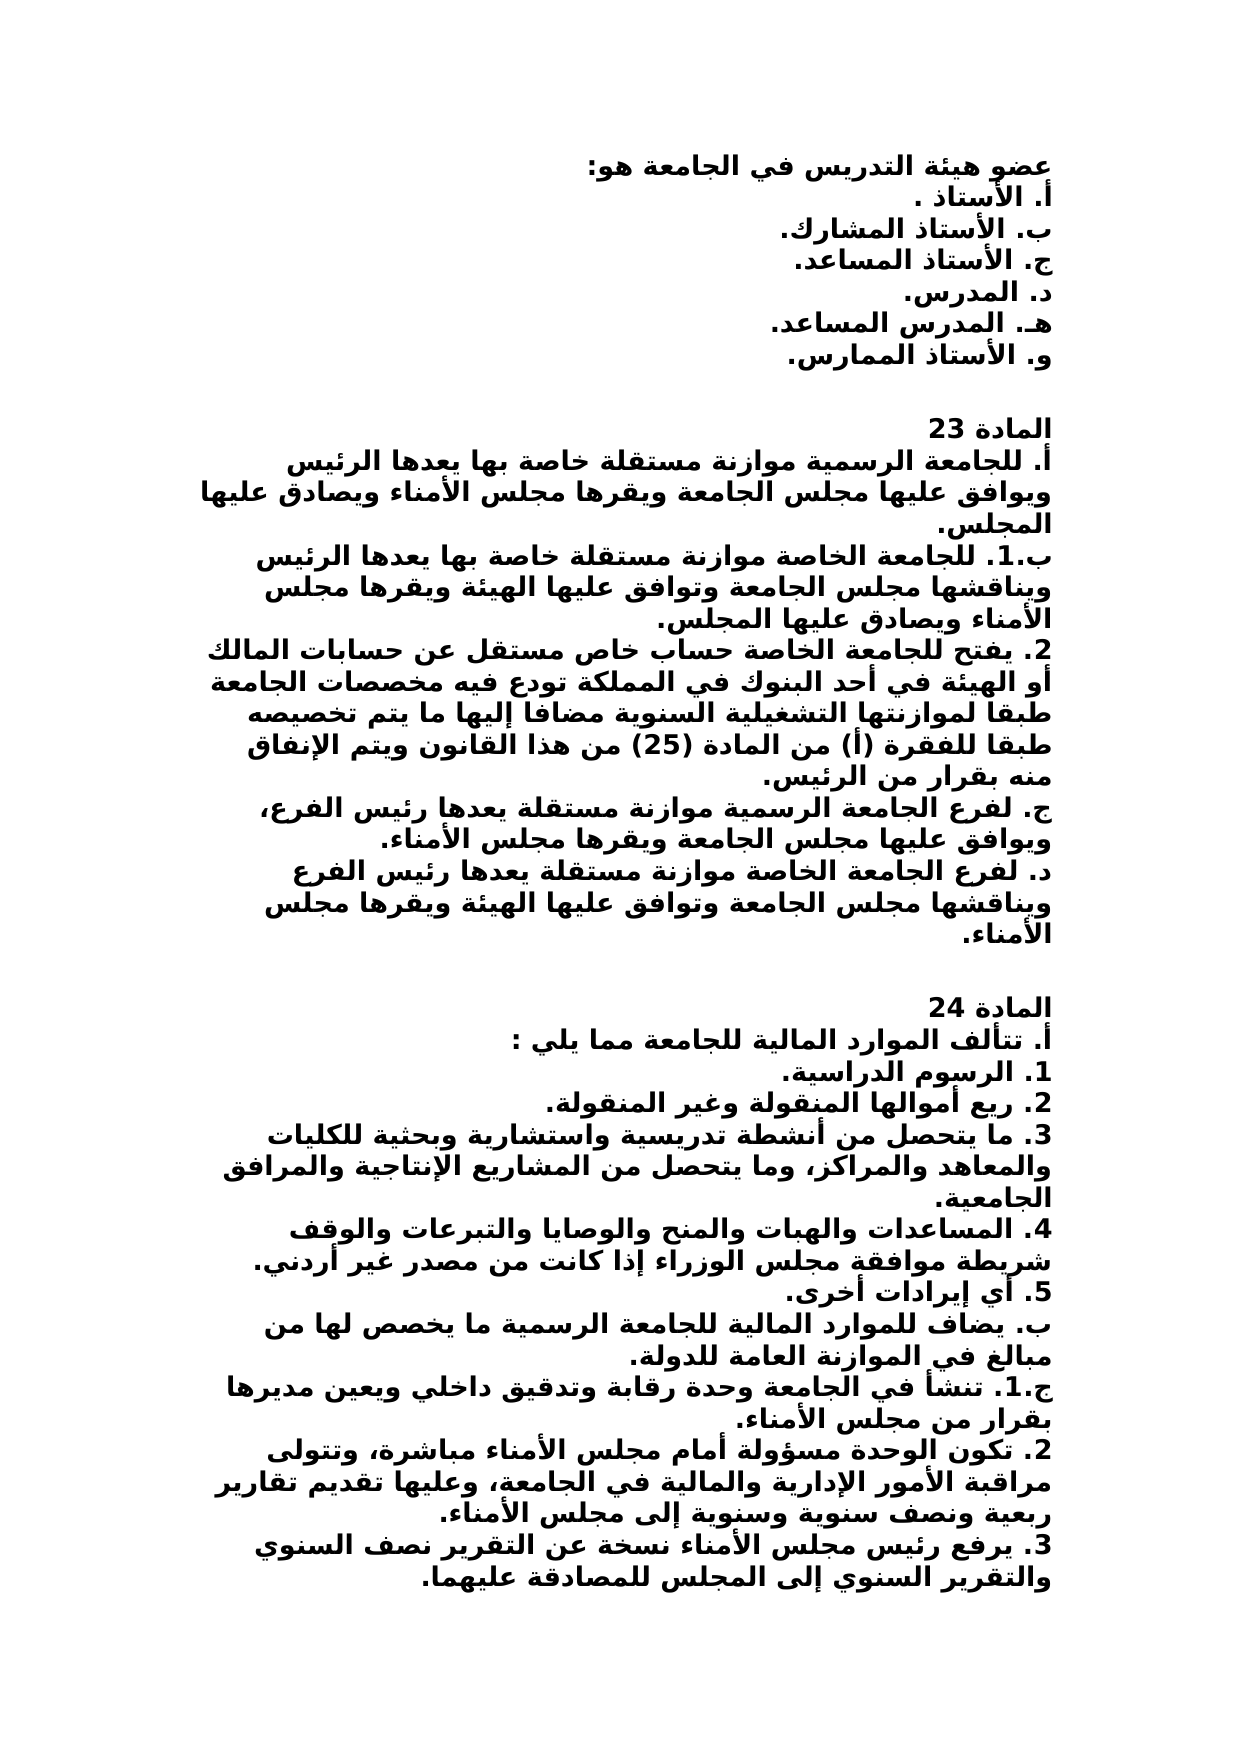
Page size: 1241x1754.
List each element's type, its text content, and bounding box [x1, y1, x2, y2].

table_cell هـ. المدرس المساعد. [188, 308, 1053, 339]
table_cell ب. الأستاذ المشارك. [188, 213, 1053, 245]
table_cell د. المدرس. [188, 276, 1053, 308]
table_header أ. للجامعة الرسمية موازنة مستقلة خاصة بها يعدها الرئيس ويوافق عليها مجلس الجامعة ويقرها مجلس الأمناء ويصادق عليها المجلس. [188, 445, 1053, 540]
table_header أ. تتألف الموارد المالية للجامعة مما يلي : 1. الرسوم الدراسية. 2. ريع أموالها المنقولة وغير المنقولة. 3. ما يتحصل من أنشطة تدريسية واستشارية وبحثية للكليات والمعاهد والمراكز، وما يتحصل من المشاريع الإنتاجية والمرافق الجامعية. 4. المساعدات والهبات والمنح والوصايا والتبرعات والوقف شريطة موافقة مجلس الوزراء إذا كانت من مصدر غير أردني. 5. أي إيرادات أخرى. [188, 1024, 1053, 1308]
table_cell ب.1. للجامعة الخاصة موازنة مستقلة خاصة بها يعدها الرئيس ويناقشها مجلس الجامعة وتوافق عليها الهيئة ويقرها مجلس الأمناء ويصادق عليها المجلس. 2. يفتح للجامعة الخاصة حساب خاص مستقل عن حسابات المالك أو الهيئة في أحد البنوك في المملكة تودع فيه مخصصات الجامعة طبقا لموازنتها التشغيلية السنوية مضافا إليها ما يتم تخصيصه طبقا للفقرة (أ) من المادة (25) من هذا القانون ويتم الإنفاق منه بقرار من الرئيس. [188, 540, 1053, 792]
table_cell ب. يضاف للموارد المالية للجامعة الرسمية ما يخصص لها من مبالغ في الموازنة العامة للدولة. [188, 1308, 1053, 1371]
table_cell ج. لفرع الجامعة الرسمية موازنة مستقلة يعدها رئيس الفرع، ويوافق عليها مجلس الجامعة ويقرها مجلس الأمناء. [188, 792, 1053, 855]
table_cell و. الأستاذ الممارس. ﻿﻿﻿﻿﻿ [188, 339, 1053, 371]
text المادة 24 [199, 993, 1053, 1024]
table_header عضو هيئة التدريس في الجامعة هو: أ‌. الأستاذ . [188, 150, 1053, 213]
table_cell د. لفرع الجامعة الخاصة موازنة مستقلة يعدها رئيس الفرع ويناقشها مجلس الجامعة وتوافق عليها الهيئة ويقرها مجلس الأمناء.﻿﻿﻿ [188, 855, 1053, 950]
table_cell ج. الأستاذ المساعد. [188, 245, 1053, 276]
text المادة 23 [199, 413, 1053, 445]
table_cell ج.1. تنشأ في الجامعة وحدة رقابة وتدقيق داخلي ويعين مديرها بقرار من مجلس الأمناء. 2. تكون الوحدة مسؤولة أمام مجلس الأمناء مباشرة، وتتولى مراقبة الأمور الإدارية والمالية في الجامعة، وعليها تقديم تقارير ربعية ونصف سنوية وسنوية إلى مجلس الأمناء. 3. يرفع رئيس مجلس الأمناء نسخة عن التقرير نصف السنوي والتقرير السنوي إلى المجلس للمصادقة عليهما. [188, 1371, 1053, 1592]
